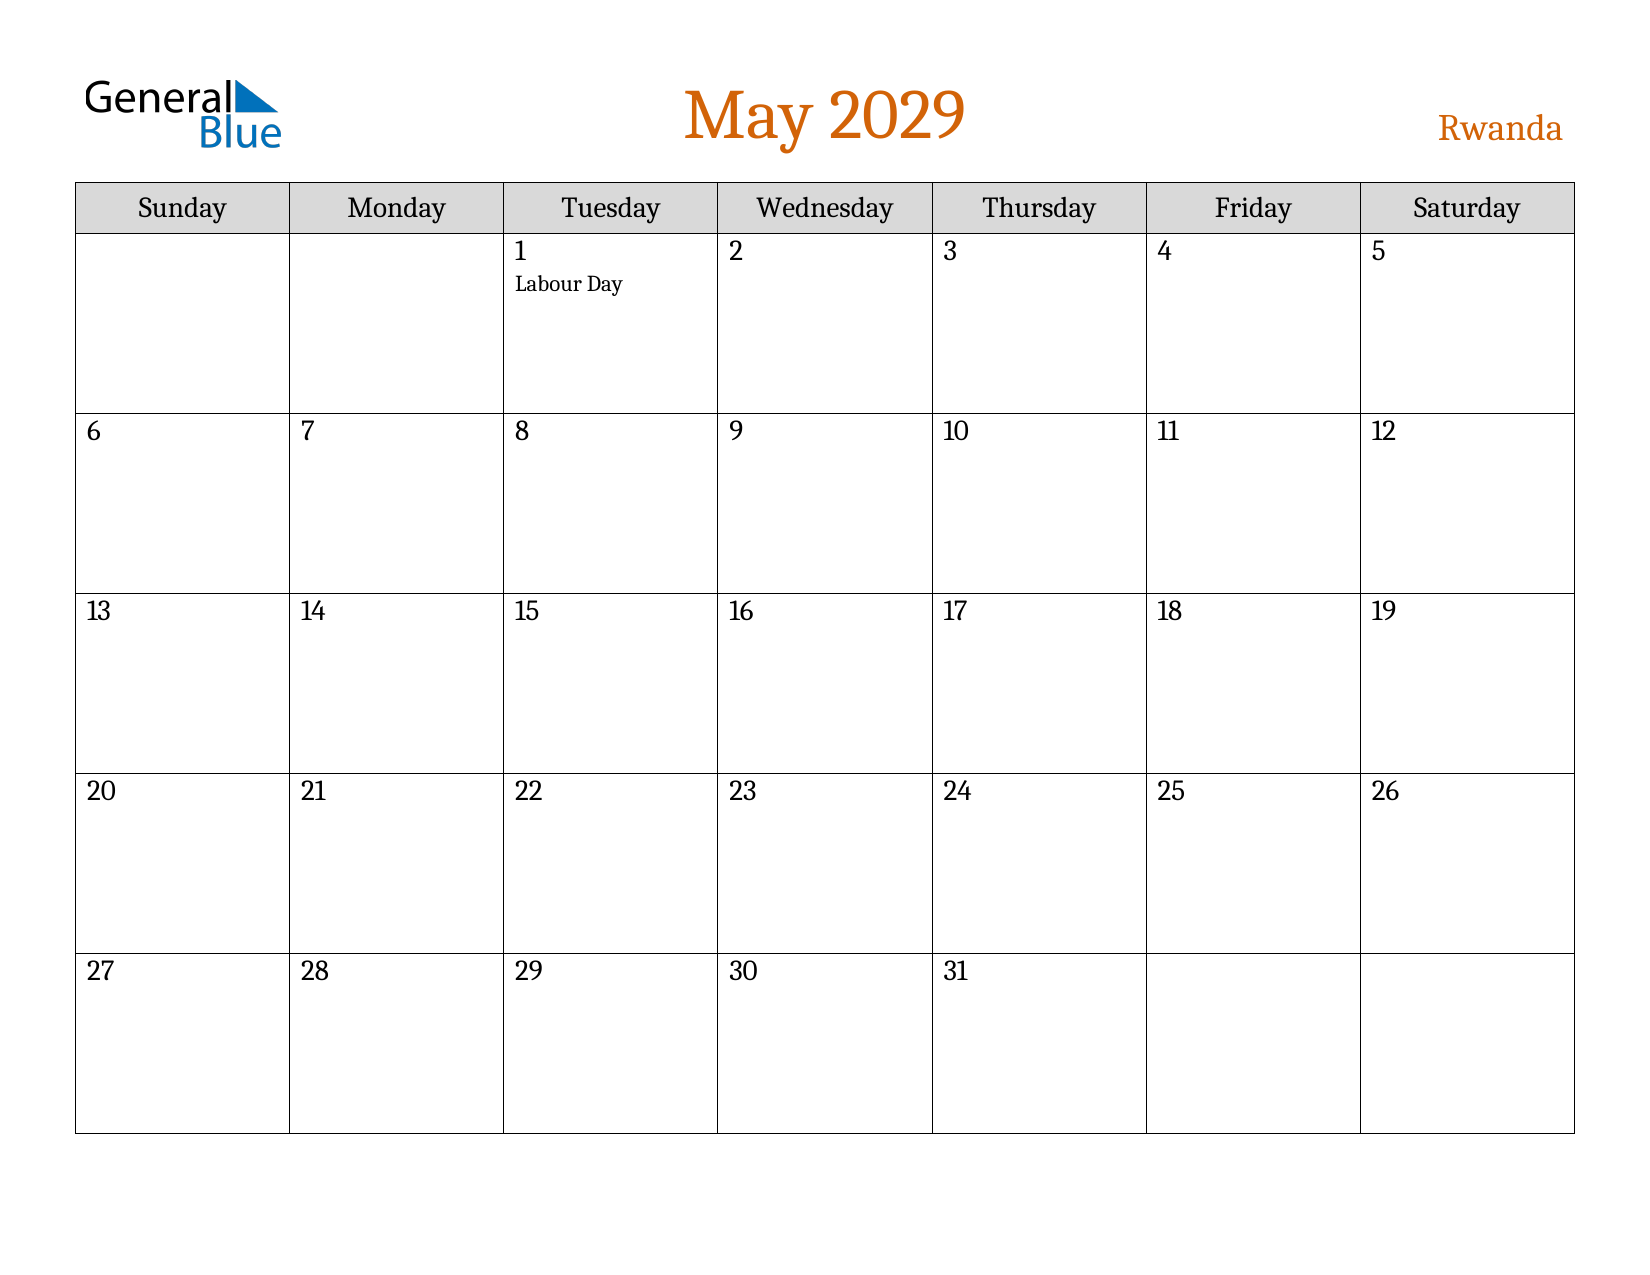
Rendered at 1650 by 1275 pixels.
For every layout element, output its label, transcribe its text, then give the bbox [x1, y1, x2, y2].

table_cell 5 [1361, 234, 1574, 270]
table_cell Friday [1147, 183, 1360, 233]
table_cell 8 [504, 414, 717, 450]
table_cell [1361, 954, 1574, 990]
table_cell [504, 990, 717, 1133]
table_cell [718, 990, 932, 1133]
table_cell [1361, 990, 1574, 1133]
table_cell 13 [76, 594, 289, 630]
table_cell 14 [290, 594, 503, 630]
table_cell 18 [1147, 594, 1360, 630]
table_cell [1361, 450, 1574, 593]
table_cell [1147, 990, 1360, 1133]
table_cell [290, 810, 503, 953]
table_cell [76, 234, 289, 270]
table_cell [1147, 630, 1360, 773]
table_cell [504, 810, 717, 953]
table_cell 2 [718, 234, 932, 270]
table_cell 16 [718, 594, 932, 630]
table_cell [1361, 630, 1574, 773]
table_cell [290, 234, 503, 270]
table_cell 19 [1361, 594, 1574, 630]
table_cell [933, 270, 1146, 413]
table_cell [933, 810, 1146, 953]
table_cell [76, 270, 289, 413]
table_cell [1147, 810, 1360, 953]
table_cell 26 [1361, 774, 1574, 810]
table_cell Tuesday [504, 183, 717, 233]
table_cell 28 [290, 954, 503, 990]
table_cell 6 [76, 414, 289, 450]
table_cell 3 [933, 234, 1146, 270]
table_cell Sunday [76, 183, 289, 233]
table_cell [718, 810, 932, 953]
table_cell 31 [933, 954, 1146, 990]
table_cell 27 [76, 954, 289, 990]
table_cell 22 [504, 774, 717, 810]
table_cell [1361, 810, 1574, 953]
table_cell 7 [290, 414, 503, 450]
table_cell [76, 810, 289, 953]
table_header May 2029 [504, 75, 1146, 182]
table_cell [76, 990, 289, 1133]
table_cell 30 [718, 954, 932, 990]
table_cell [718, 450, 932, 593]
table_cell [1147, 450, 1360, 593]
table_cell [1147, 270, 1360, 413]
table_cell [933, 990, 1146, 1133]
table_cell Wednesday [718, 183, 932, 233]
table_cell Saturday [1361, 183, 1574, 233]
table_cell [76, 630, 289, 773]
table_cell 20 [76, 774, 289, 810]
table_cell Monday [290, 183, 503, 233]
table_cell 9 [718, 414, 932, 450]
table_cell [718, 270, 932, 413]
table_cell 15 [504, 594, 717, 630]
table_header Rwanda [1146, 75, 1574, 182]
table_cell [290, 990, 503, 1133]
table_cell [504, 630, 717, 773]
table_cell [933, 450, 1146, 593]
table_cell 12 [1361, 414, 1574, 450]
table_cell 10 [933, 414, 1146, 450]
table_cell 17 [933, 594, 1146, 630]
table_cell [933, 630, 1146, 773]
table_cell 21 [290, 774, 503, 810]
table_cell 29 [504, 954, 717, 990]
table_cell 24 [933, 774, 1146, 810]
table_cell 4 [1147, 234, 1360, 270]
table_cell 11 [1147, 414, 1360, 450]
table_cell [1361, 270, 1574, 413]
table_cell 25 [1147, 774, 1360, 810]
table_cell 23 [718, 774, 932, 810]
table_header [76, 75, 503, 182]
table_cell [76, 450, 289, 593]
table_cell [290, 270, 503, 413]
table_cell [1147, 954, 1360, 990]
table_cell [504, 450, 717, 593]
picture [86, 80, 281, 148]
table_cell Thursday [933, 183, 1146, 233]
table_cell 1 [504, 234, 717, 270]
table_cell [718, 630, 932, 773]
table_cell Labour Day [504, 270, 717, 413]
table_cell [290, 450, 503, 593]
table_cell [290, 630, 503, 773]
